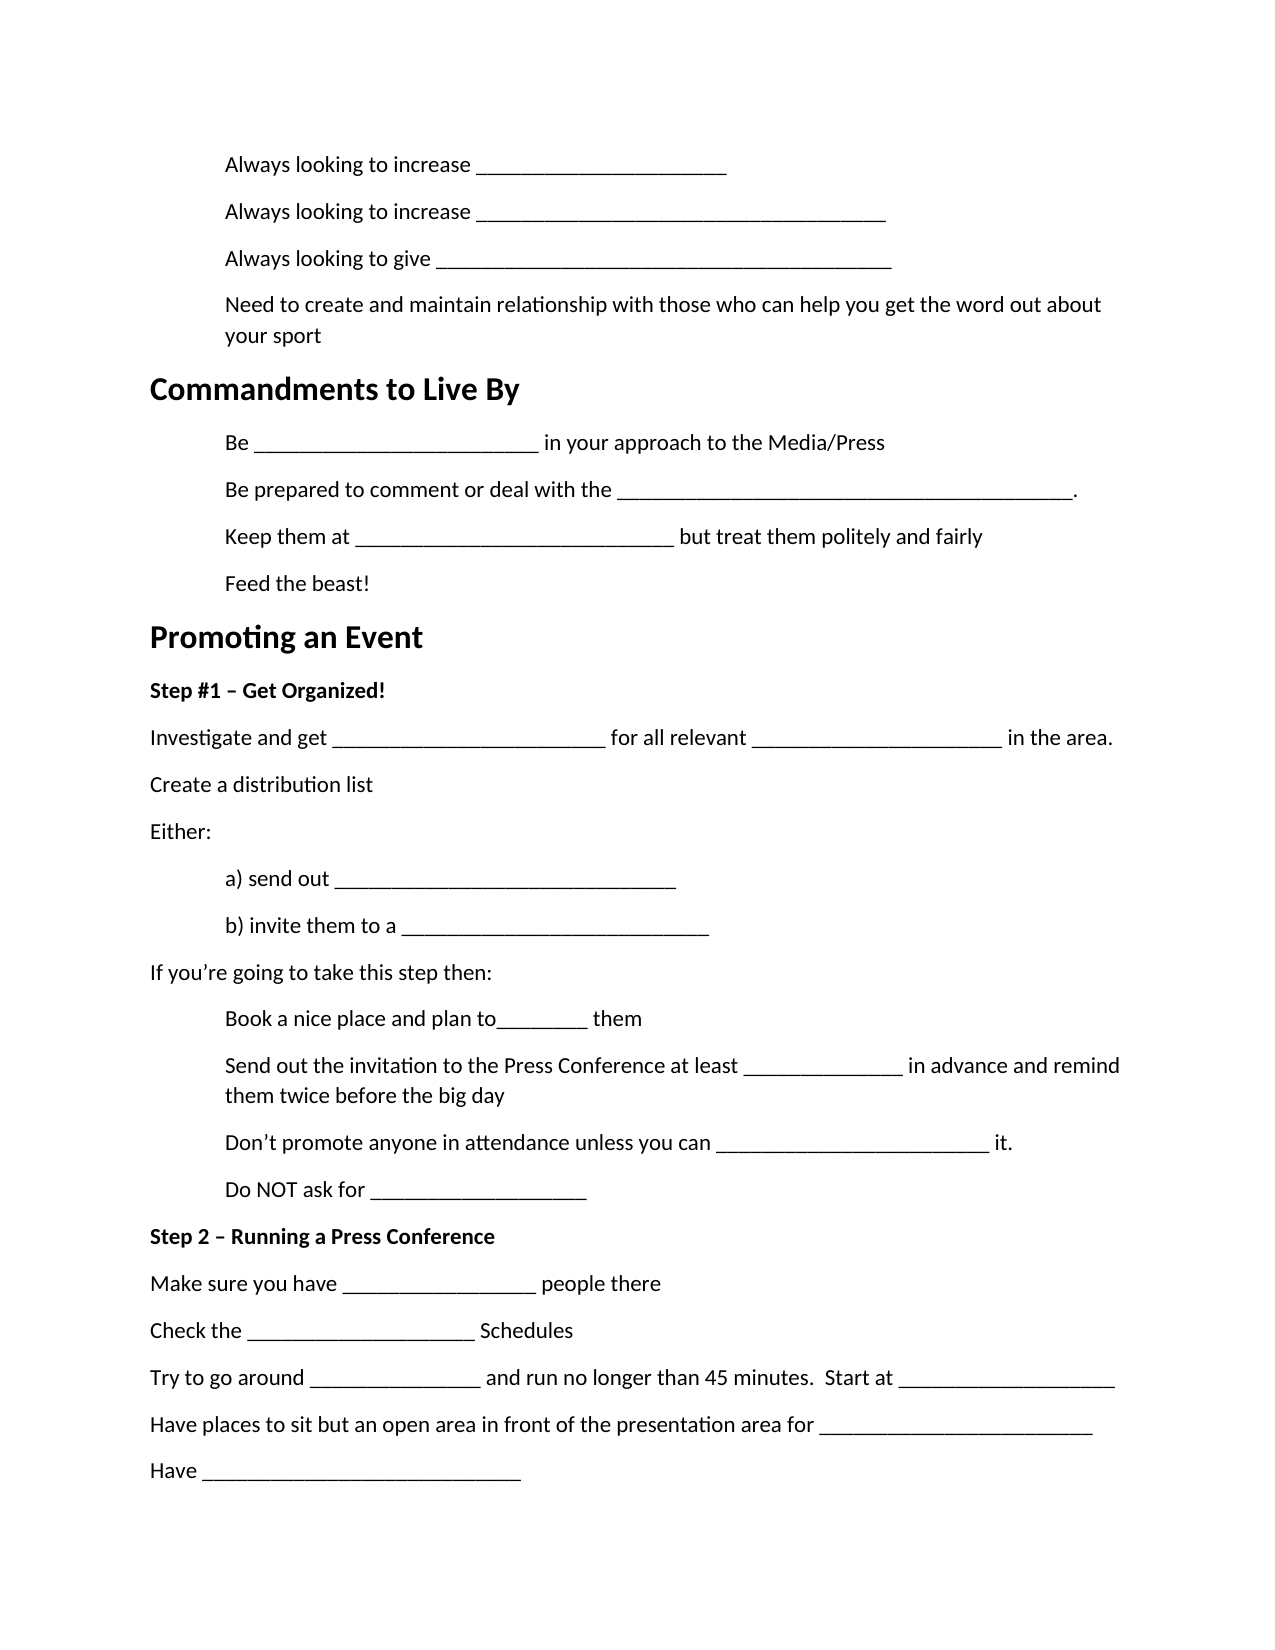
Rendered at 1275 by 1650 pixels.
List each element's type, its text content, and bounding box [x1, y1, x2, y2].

text Investigate and get ________________________ for all relevant ______________________ in the area. [150, 723, 1125, 751]
text If you’re going to take this step then: [150, 958, 1125, 986]
text Always looking to increase ____________________________________ [150, 197, 1125, 225]
text Promoting an Event [150, 616, 1125, 657]
text a) send out ______________________________ [150, 864, 1125, 892]
text b) invite them to a ___________________________ [150, 911, 1125, 939]
text Don’t promote anyone in attendance unless you can ________________________ it. [150, 1128, 1125, 1157]
text Feed the beast! [150, 569, 1125, 597]
text Check the ____________________ Schedules [150, 1316, 1125, 1344]
text Need to create and maintain relationship with those who can help you get the word out about your sport [225, 291, 1125, 349]
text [150, 150, 1125, 178]
text Send out the invitation to the Press Conference at least ______________ in advance and remind them twice before the big day [225, 1051, 1125, 1110]
text Have ____________________________ [150, 1457, 1125, 1485]
text Commandments to Live By [150, 368, 1125, 408]
text Step 2 – Running a Press Conference [150, 1222, 1125, 1250]
text Step #1 – Get Organized! [150, 676, 1125, 704]
text Be _________________________ in your approach to the Media/Press [150, 428, 1125, 456]
text Always looking to give ________________________________________ [150, 244, 1125, 272]
text Be prepared to comment or deal with the ________________________________________. [150, 475, 1125, 503]
text Keep them at ____________________________ but treat them politely and fairly [150, 522, 1125, 550]
text Try to go around _______________ and run no longer than 45 minutes. Start at ___________________ [150, 1363, 1125, 1391]
text Make sure you have _________________ people there [150, 1269, 1125, 1297]
text Create a distribution list [150, 770, 1125, 798]
text Do NOT ask for ___________________ [150, 1175, 1125, 1203]
text Book a nice place and plan to________ them [150, 1004, 1125, 1033]
text Either: [150, 817, 1125, 845]
text Have places to sit but an open area in front of the presentation area for ________________________ [150, 1410, 1125, 1438]
